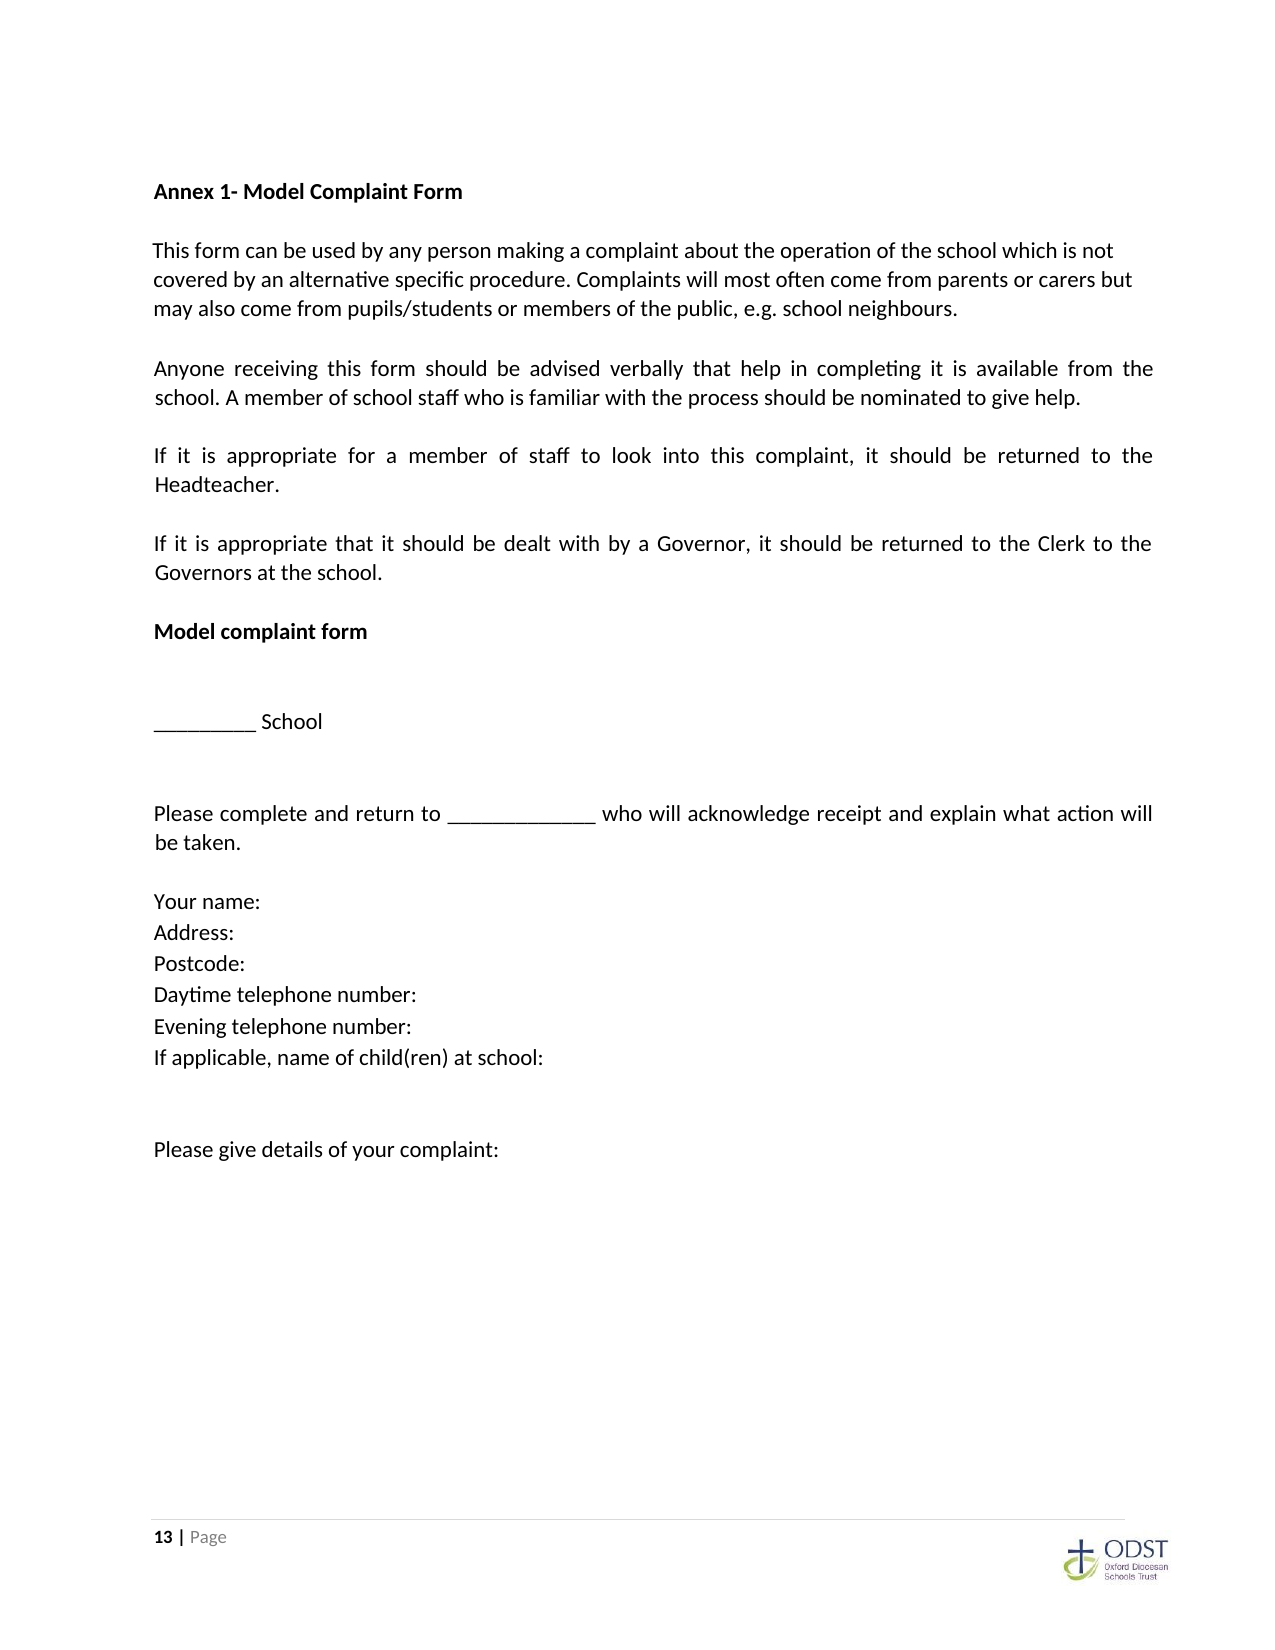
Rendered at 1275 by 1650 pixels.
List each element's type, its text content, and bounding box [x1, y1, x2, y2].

text Evening telephone number: [153, 1012, 1155, 1040]
text _________ School [153, 707, 1155, 735]
text Address: [153, 918, 1155, 946]
text Postcode: [153, 949, 1155, 977]
text If it is appropriate for a member of staff to look into this complaint, it should be returned to the Headteacher. [153, 442, 1155, 498]
text This form can be used by any person making a complaint about the operation of the school which is not covered by an alternative specific procedure. Complaints will most often come from parents or carers but may also come from pupils/students or members of the public, e.g. school neighbours. [152, 236, 1155, 322]
picture [1061, 1530, 1185, 1586]
text If it is appropriate that it should be dealt with by a Governor, it should be returned to the Clerk to the Governors at the school. [153, 529, 1155, 586]
subtitle Model complaint form [153, 617, 988, 646]
text If applicable, name of child(ren) at school: [153, 1043, 1155, 1071]
subtitle Annex 1- Model Complaint Form [153, 177, 988, 205]
text Your name: [153, 887, 1155, 915]
text Please complete and return to _____________ who will acknowledge receipt and explain what action will be taken. [153, 799, 1155, 856]
text Daytime telephone number: [153, 981, 1155, 1009]
text Please give details of your complaint: [153, 1135, 1155, 1163]
text Anyone receiving this form should be advised verbally that help in completing it is available from the school. A member of school staff who is familiar with the process should be nominated to give help. [153, 354, 1155, 411]
